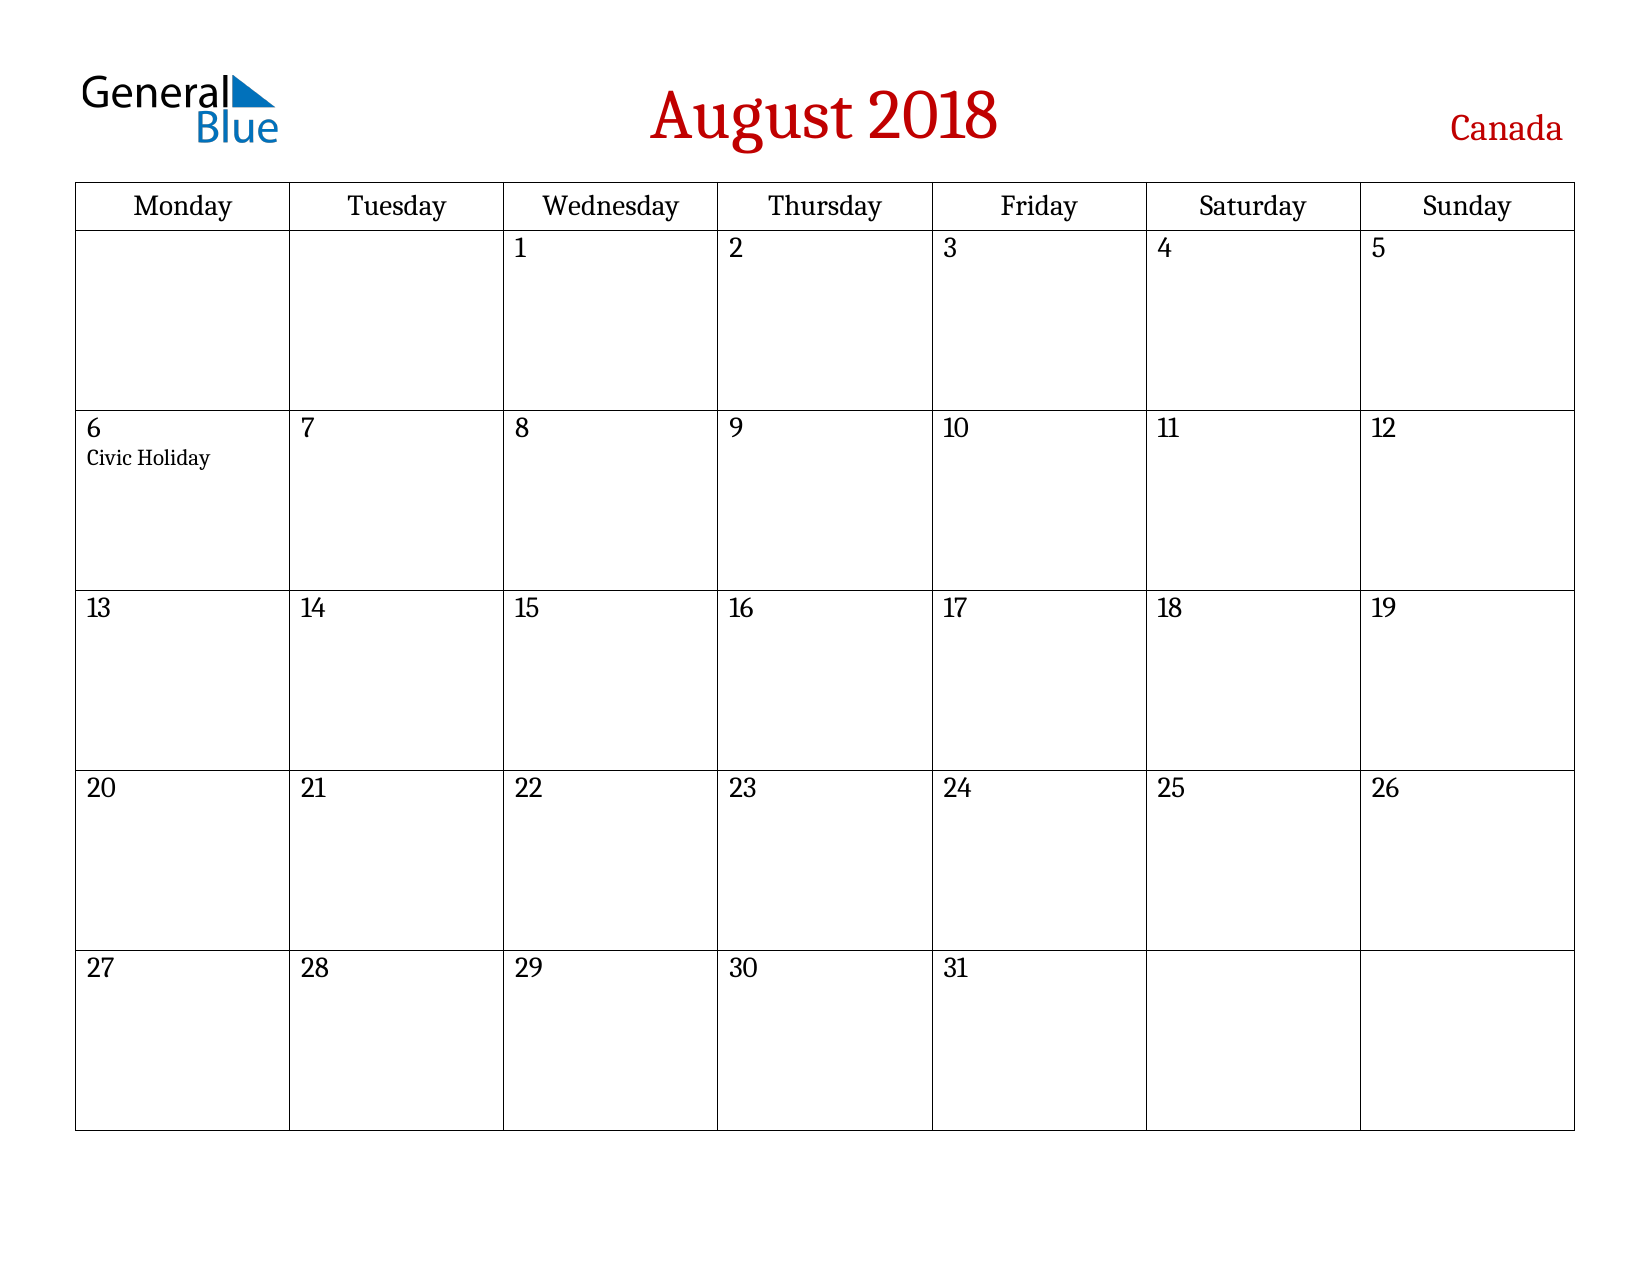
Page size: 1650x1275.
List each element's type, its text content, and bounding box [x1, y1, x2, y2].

table_cell [1361, 805, 1574, 950]
table_cell [1147, 985, 1360, 1130]
table_cell 30 [718, 951, 932, 985]
table_cell [76, 625, 289, 770]
table_cell Tuesday [290, 183, 503, 230]
table_header [76, 75, 503, 182]
table_cell [933, 625, 1146, 770]
table_cell Friday [933, 183, 1146, 230]
table_cell [76, 805, 289, 950]
table_cell 8 [504, 411, 717, 444]
table_cell [76, 265, 289, 410]
table_cell [718, 265, 932, 410]
table_cell 23 [718, 771, 932, 805]
table_cell 25 [1147, 771, 1360, 805]
table_cell [1361, 445, 1574, 590]
table_cell [1147, 951, 1360, 985]
table_cell [933, 265, 1146, 410]
table_cell 14 [290, 591, 503, 625]
table_cell [1361, 625, 1574, 770]
table_cell [504, 445, 717, 590]
table_cell Civic Holiday [76, 445, 289, 590]
table_cell 4 [1147, 231, 1360, 264]
table_cell 21 [290, 771, 503, 805]
table_cell [718, 805, 932, 950]
table_cell 18 [1147, 591, 1360, 625]
table_cell 28 [290, 951, 503, 985]
table_cell [290, 985, 503, 1130]
table_header August 2018 [504, 75, 1146, 182]
table_cell 24 [933, 771, 1146, 805]
table_cell [1147, 805, 1360, 950]
table_cell 15 [504, 591, 717, 625]
table_cell 3 [933, 231, 1146, 264]
table_cell [718, 445, 932, 590]
table_cell 27 [76, 951, 289, 985]
table_cell [933, 445, 1146, 590]
table_cell Saturday [1147, 183, 1360, 230]
table_cell 19 [1361, 591, 1574, 625]
table_cell 1 [504, 231, 717, 264]
table_cell Sunday [1361, 183, 1574, 230]
table_cell 31 [933, 951, 1146, 985]
table_cell [1361, 265, 1574, 410]
table_cell [504, 625, 717, 770]
table_cell [1147, 445, 1360, 590]
table_cell [290, 231, 503, 264]
table_cell 5 [1361, 231, 1574, 264]
table_cell Wednesday [504, 183, 717, 230]
table_cell 2 [718, 231, 932, 264]
table_cell [1361, 951, 1574, 985]
table_cell 9 [718, 411, 932, 444]
table_cell 10 [933, 411, 1146, 444]
table_cell 12 [1361, 411, 1574, 444]
table_cell [504, 265, 717, 410]
table_cell 26 [1361, 771, 1574, 805]
table_header Canada [1146, 75, 1574, 182]
table_cell [933, 805, 1146, 950]
table_cell [504, 805, 717, 950]
table_cell [933, 985, 1146, 1130]
table_cell [290, 625, 503, 770]
table_cell 16 [718, 591, 932, 625]
table_cell [76, 231, 289, 264]
table_cell 7 [290, 411, 503, 444]
table_cell Thursday [718, 183, 932, 230]
table_cell [718, 625, 932, 770]
table_cell 13 [76, 591, 289, 625]
table_cell 20 [76, 771, 289, 805]
table_cell [290, 445, 503, 590]
table_cell [290, 265, 503, 410]
table_cell [1147, 265, 1360, 410]
table_cell 11 [1147, 411, 1360, 444]
table_cell 22 [504, 771, 717, 805]
table_cell 29 [504, 951, 717, 985]
table_cell 6 [76, 411, 289, 444]
picture [82, 75, 278, 143]
table_cell [290, 805, 503, 950]
table_cell [76, 985, 289, 1130]
table_cell [718, 985, 932, 1130]
table_cell [1147, 625, 1360, 770]
table_cell 17 [933, 591, 1146, 625]
table_cell [1361, 985, 1574, 1130]
table_cell Monday [76, 183, 289, 230]
table_cell [504, 985, 717, 1130]
